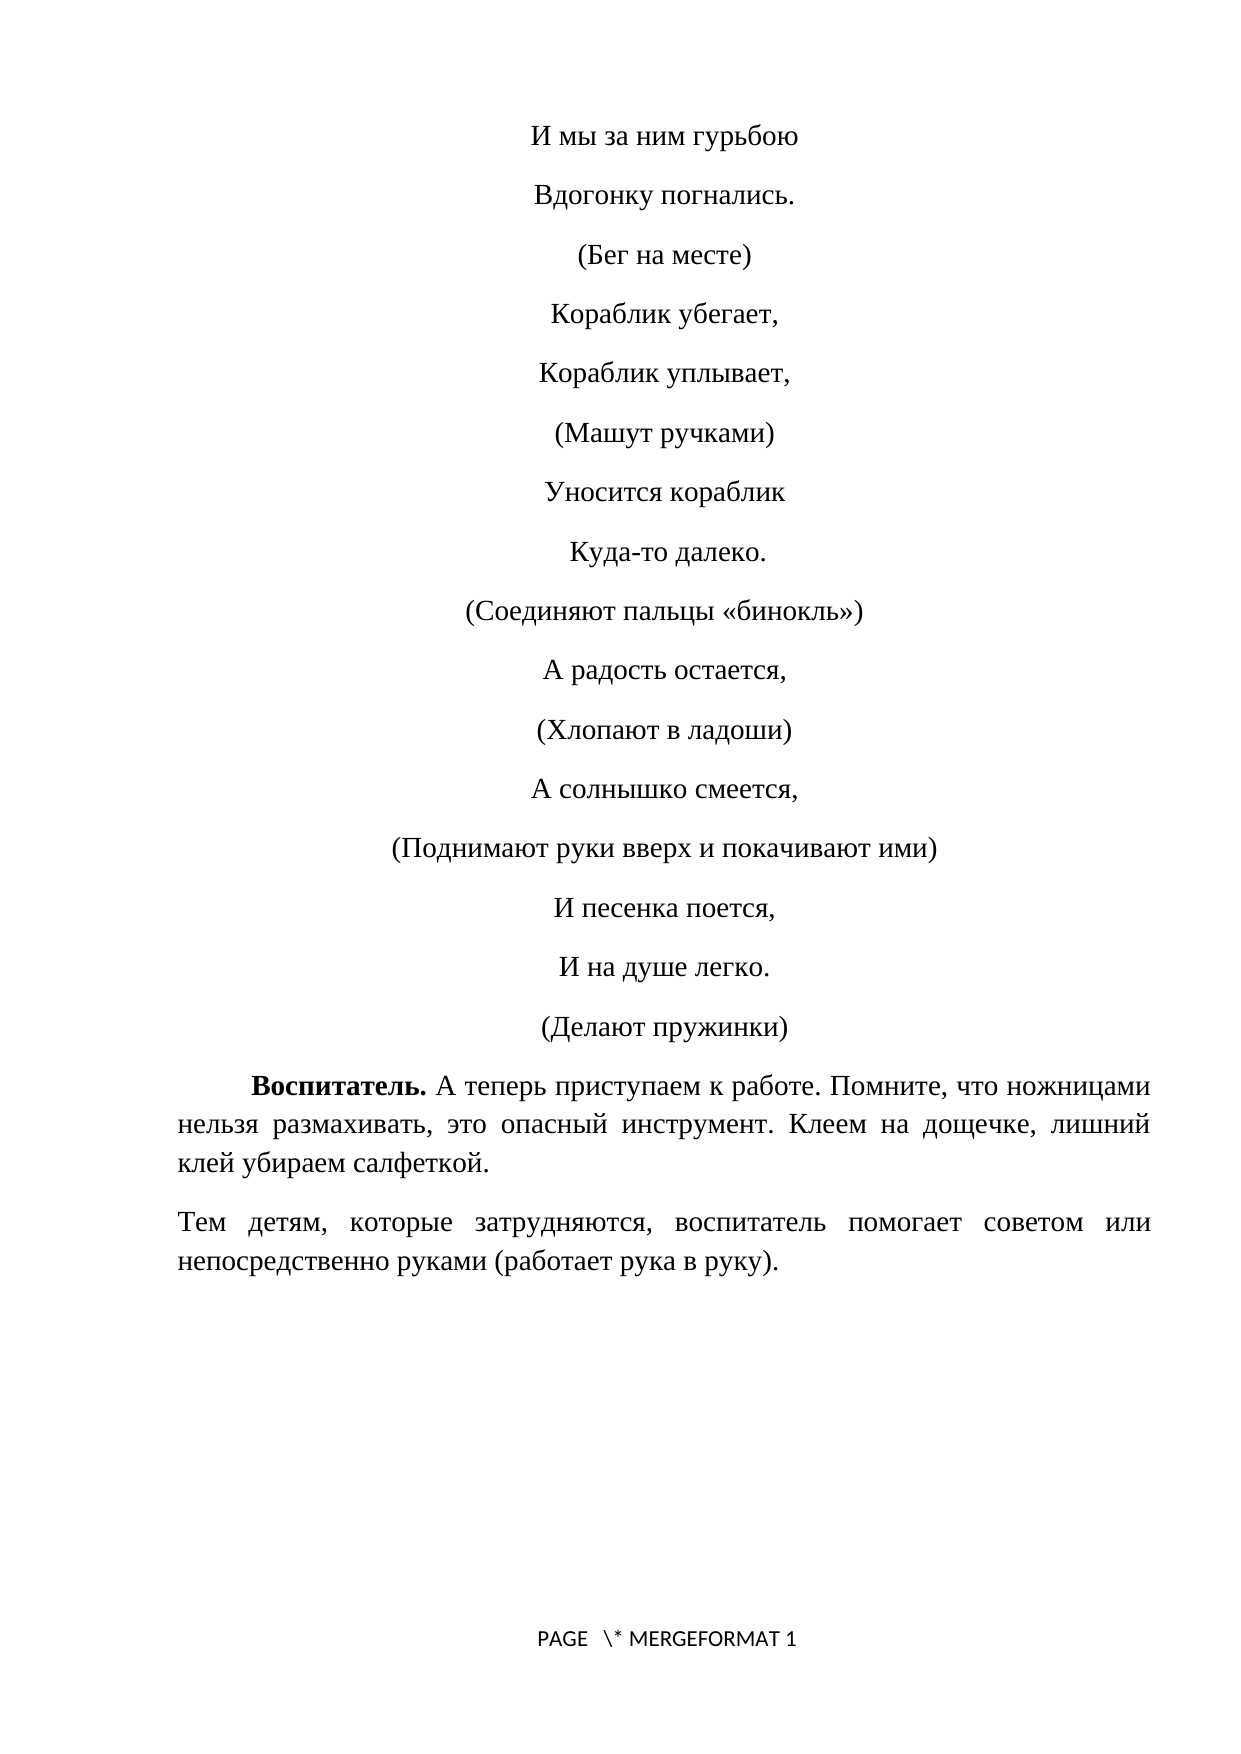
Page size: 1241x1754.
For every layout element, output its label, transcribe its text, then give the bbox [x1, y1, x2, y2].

text И на душе легко. [177, 949, 1152, 983]
text И песенка поется, [177, 890, 1152, 923]
text Тем детям, которые затрудняются, воспитатель помогает советом или непосредственно руками (работает рука в руку). [177, 1204, 1152, 1277]
text Куда-то далеко. [177, 534, 1152, 567]
text Уносится кораблик [177, 474, 1152, 508]
text (Бег на месте) [177, 237, 1152, 270]
text Вдогонку погнались. [177, 177, 1152, 211]
text Кораблик уплывает, [177, 356, 1152, 389]
text (Поднимают руки вверх и покачивают ими) [177, 831, 1152, 864]
text Воспитатель. А теперь приступаем к работе. Помните, что ножницами нельзя размахивать, это опасный инструмент. Клеем на дощечке, лишний клей убираем салфеткой. [177, 1068, 1152, 1179]
text И мы за ним гурьбою [177, 118, 1152, 152]
text (Делают пружинки) [177, 1009, 1152, 1042]
text (Машут ручками) [177, 415, 1152, 448]
text (Хлопают в ладоши) [177, 712, 1152, 745]
text А радость остается, [177, 652, 1152, 686]
text (Соединяют пальцы «бинокль») [177, 593, 1152, 627]
text А солнышко смеется, [177, 771, 1152, 805]
text Кораблик убегает, [177, 296, 1152, 330]
